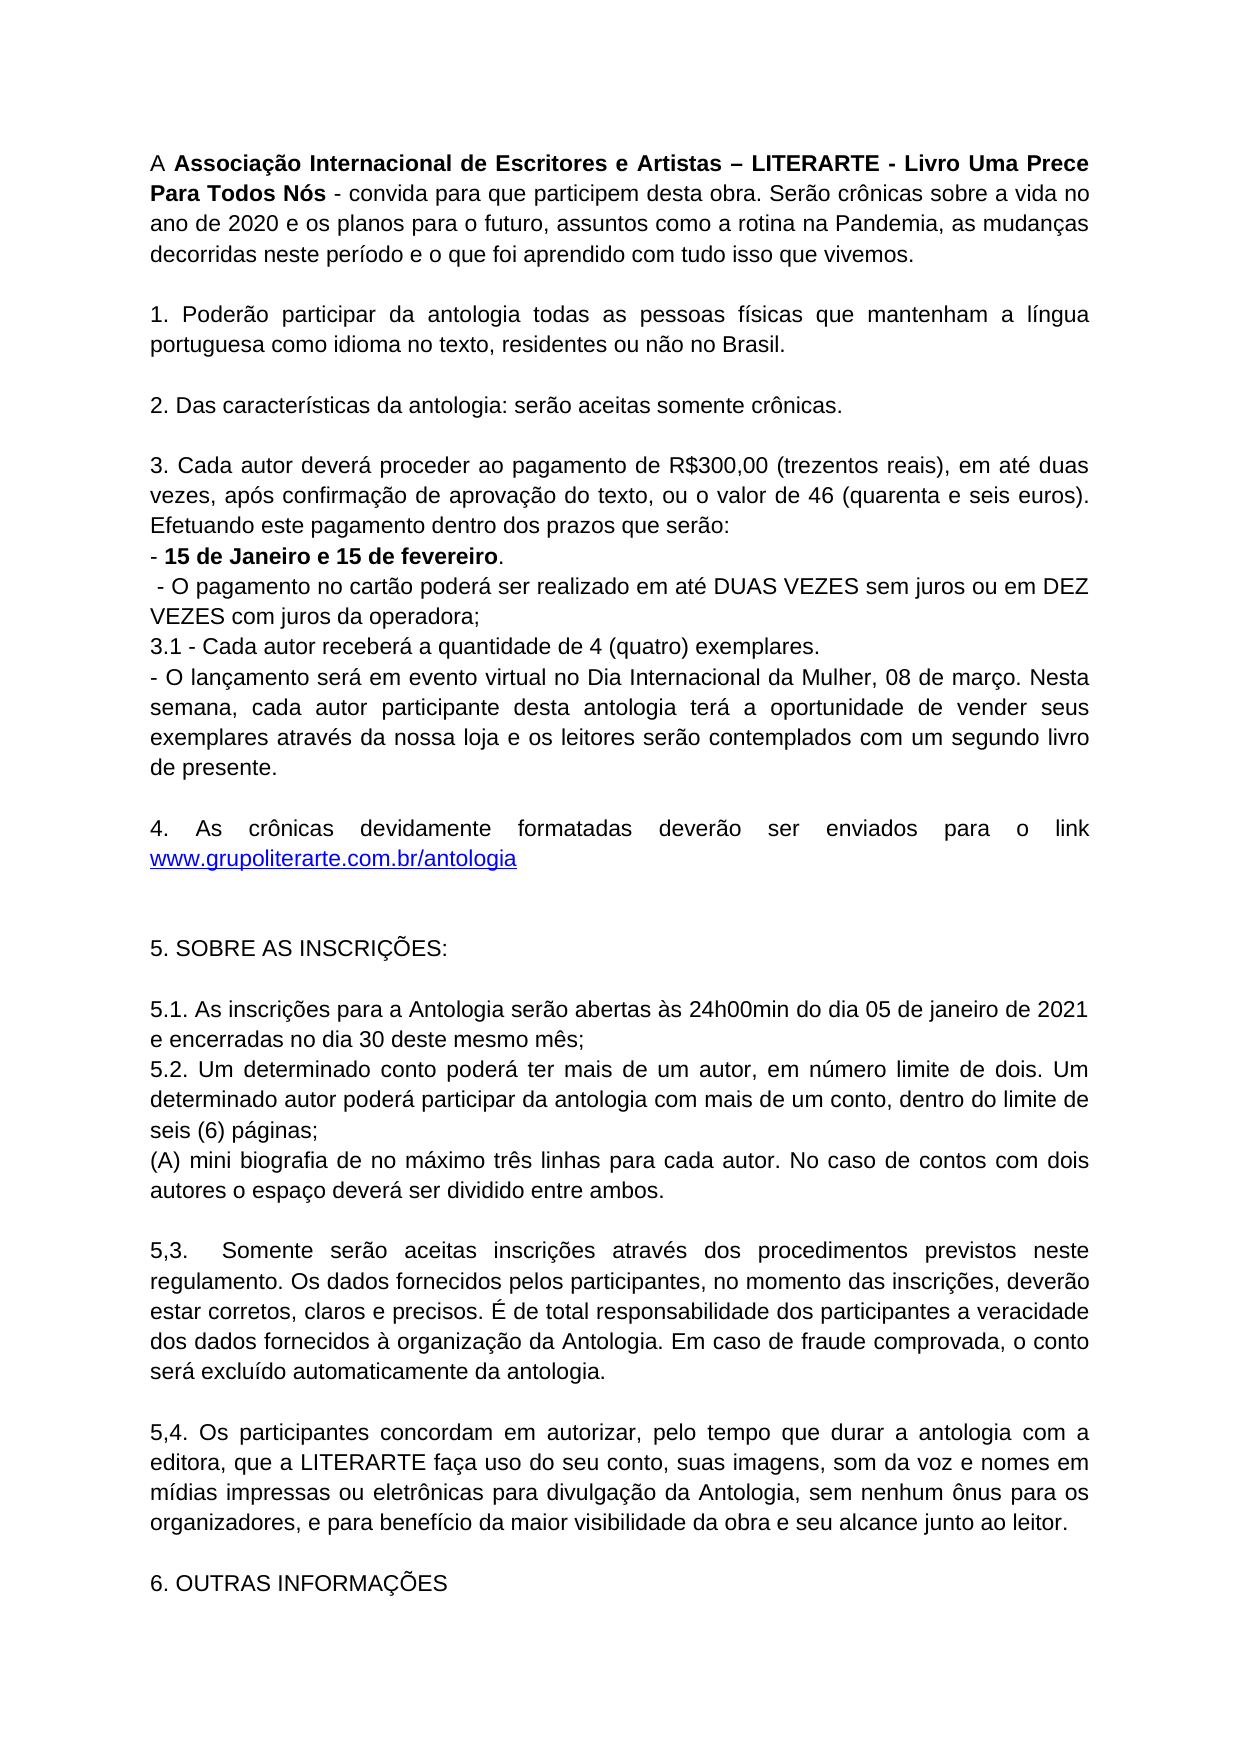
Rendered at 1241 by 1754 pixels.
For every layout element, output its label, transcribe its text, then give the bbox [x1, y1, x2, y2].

text 5,4. Os participantes concordam em autorizar, pelo tempo que durar a antologia com a editora, que a LITERARTE faça uso do seu conto, suas imagens, som da voz e nomes em mídias impressas ou eletrônicas para divulgação da Antologia, sem nenhum ônus para os organizadores, e para benefício da maior visibilidade da obra e seu alcance junto ao leitor. [150, 1419, 1090, 1536]
text 3. Cada autor deverá proceder ao pagamento de R$300,00 (trezentos reais), em até duas vezes, após confirmação de aprovação do texto, ou o valor de 46 (quarenta e seis euros). Efetuando este pagamento dentro dos prazos que serão: [150, 452, 1090, 539]
text - O lançamento será em evento virtual no Dia Internacional da Mulher, 08 de março. Nesta semana, cada autor participante desta antologia terá a oportunidade de vender seus exemplares através da nossa loja e os leitores serão contemplados com um segundo livro de presente. [150, 663, 1090, 781]
text (A) mini biografia de no máximo três linhas para cada autor. No caso de contos com dois autores o espaço deverá ser dividido entre ambos. [150, 1147, 1090, 1203]
text 1. Poderão participar da antologia todas as pessoas físicas que mantenham a língua portuguesa como idioma no texto, residentes ou não no Brasil. [150, 301, 1090, 358]
text 4. As crônicas devidamente formatadas deverão ser enviados para o link www.grupoliterarte.com.br/antologia [150, 814, 1090, 871]
text 3.1 - Cada autor receberá a quantidade de 4 (quatro) exemplares. [150, 633, 1090, 660]
text 5,3. Somente serão aceitas inscrições através dos procedimentos previstos neste regulamento. Os dados fornecidos pelos participantes, no momento das inscrições, deverão estar corretos, claros e precisos. É de total responsabilidade dos participantes a veracidade dos dados fornecidos à organização da Antologia. Em caso de fraude comprovada, o conto será excluído automaticamente da antologia. [150, 1237, 1090, 1385]
text 5.2. Um determinado conto poderá ter mais de um autor, em número limite de dois. Um determinado autor poderá participar da antologia com mais de um conto, dentro do limite de seis (6) páginas; [150, 1056, 1090, 1143]
text 5.1. As inscrições para a Antologia serão abertas às 24h00min do dia 05 de janeiro de 2021 e encerradas no dia 30 deste mesmo mês; [150, 996, 1090, 1052]
text - O pagamento no cartão poderá ser realizado em até DUAS VEZES sem juros ou em DEZ VEZES com juros da operadora; [150, 573, 1090, 629]
text 5. SOBRE AS INSCRIÇÕES: [150, 935, 1090, 962]
text A Associação Internacional de Escritores e Artistas – LITERARTE - Livro Uma Prece Para Todos Nós - convida para que participem desta obra. Serão crônicas sobre a vida no ano de 2020 e os planos para o futuro, assuntos como a rotina na Pandemia, as mudanças decorridas neste período e o que foi aprendido com tudo isso que vivemos. [150, 150, 1090, 267]
text 6. OUTRAS INFORMAÇÕES [150, 1570, 1090, 1596]
text - 15 de Janeiro e 15 de fevereiro. [150, 543, 1090, 569]
text 2. Das características da antologia: serão aceitas somente crônicas. [150, 392, 1090, 418]
